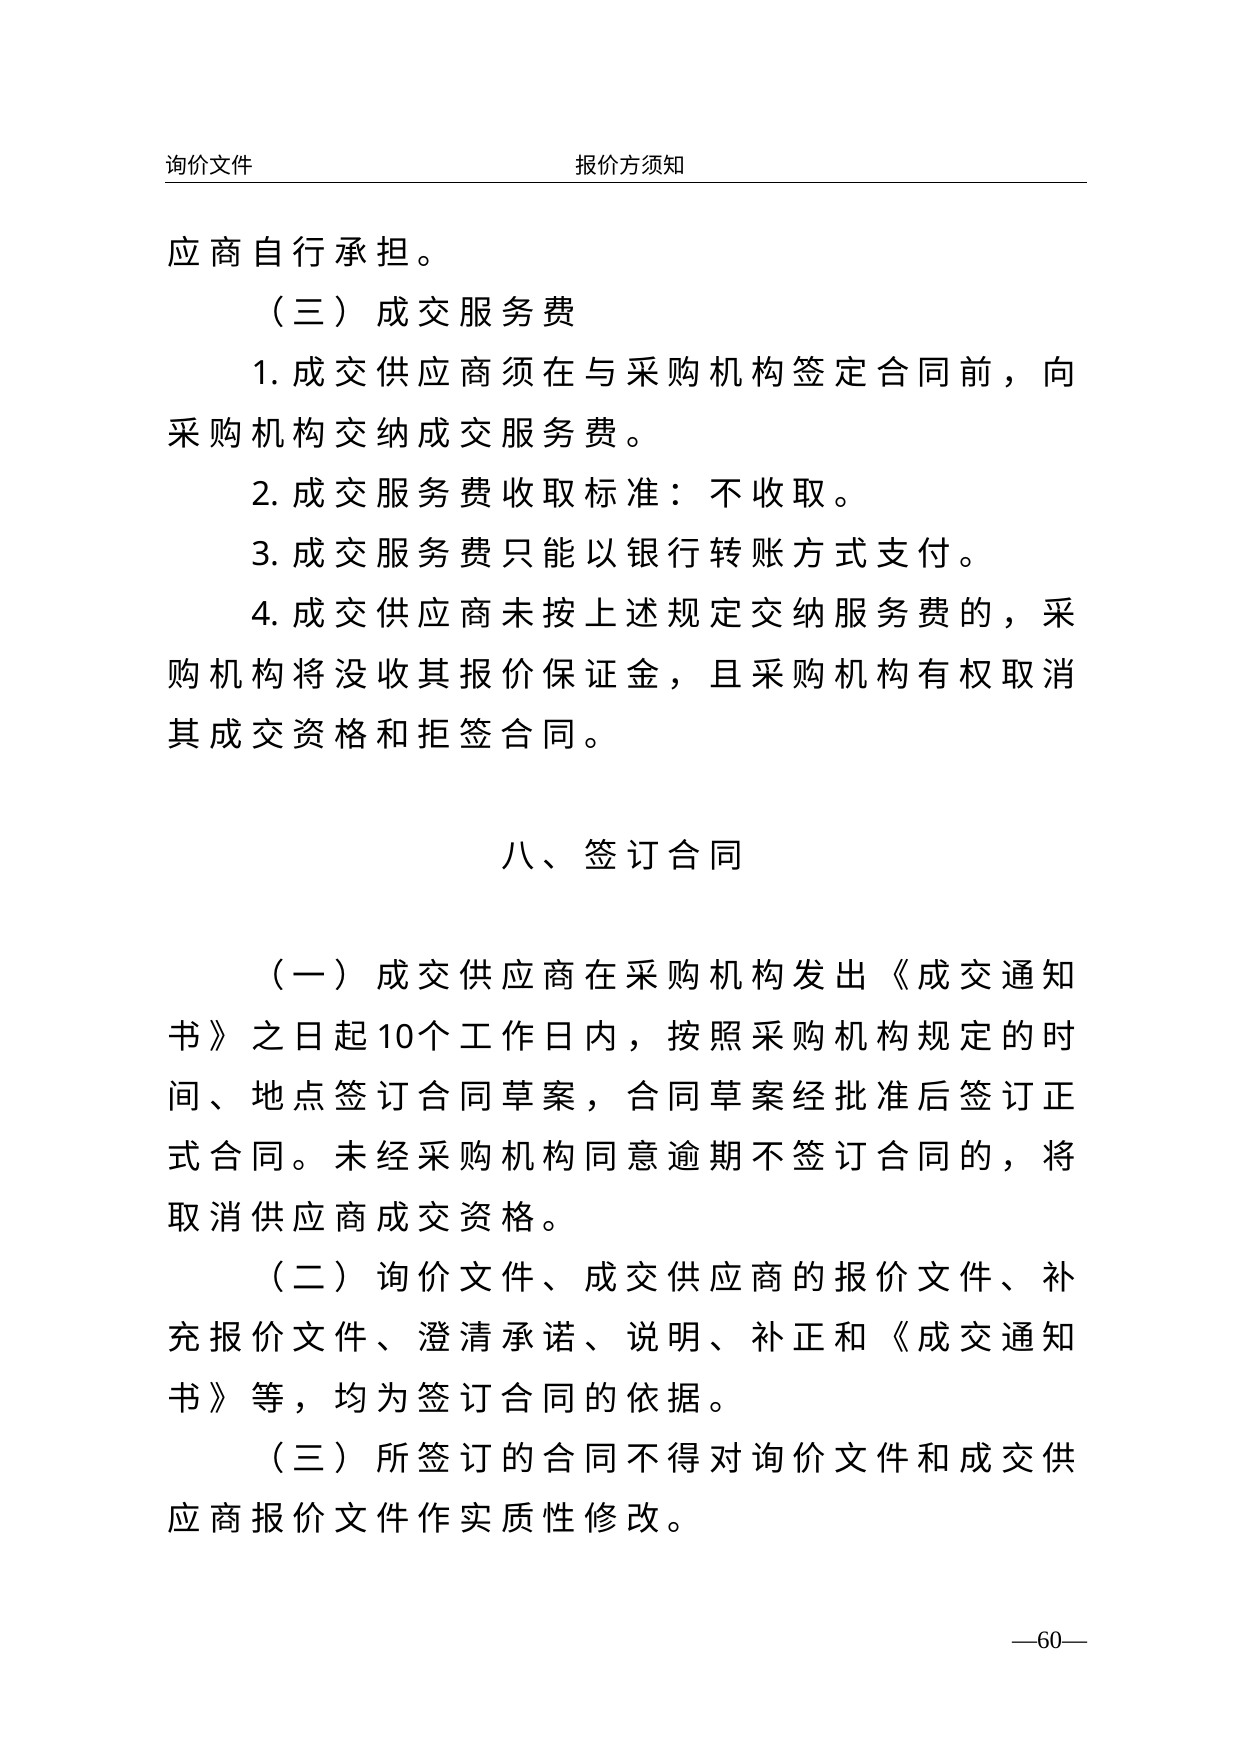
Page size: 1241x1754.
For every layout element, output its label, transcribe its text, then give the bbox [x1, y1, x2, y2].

text 2.成交服务费收取标准：不收取。 [168, 461, 1084, 521]
text （一）成交供应商在采购机构发出《成交通知书》之日起10个工作日内，按照采购机构规定的时间、地点签订合同草案，合同草案经批准后签订正式合同。未经采购机构同意逾期不签订合同的，将取消供应商成交资格。 [168, 943, 1084, 1245]
text （二）询价文件、成交供应商的报价文件、补充报价文件、澄清承诺、说明、补正和《成交通知书》等，均为签订合同的依据。 [168, 1245, 1084, 1426]
text 3.成交服务费只能以银行转账方式支付。 [168, 521, 1084, 581]
text 1.成交供应商须在与采购机构签定合同前，向采购机构交纳成交服务费。 [168, 340, 1084, 461]
text 八、签订合同 [168, 822, 1084, 883]
text 4.成交供应商未按上述规定交纳服务费的，采购机构将没收其报价保证金，且采购机构有权取消其成交资格和拒签合同。 [168, 581, 1084, 762]
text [168, 219, 1084, 280]
text （三）成交服务费 [168, 280, 1084, 340]
text （三）所签订的合同不得对询价文件和成交供应商报价文件作实质性修改。 [168, 1426, 1084, 1546]
